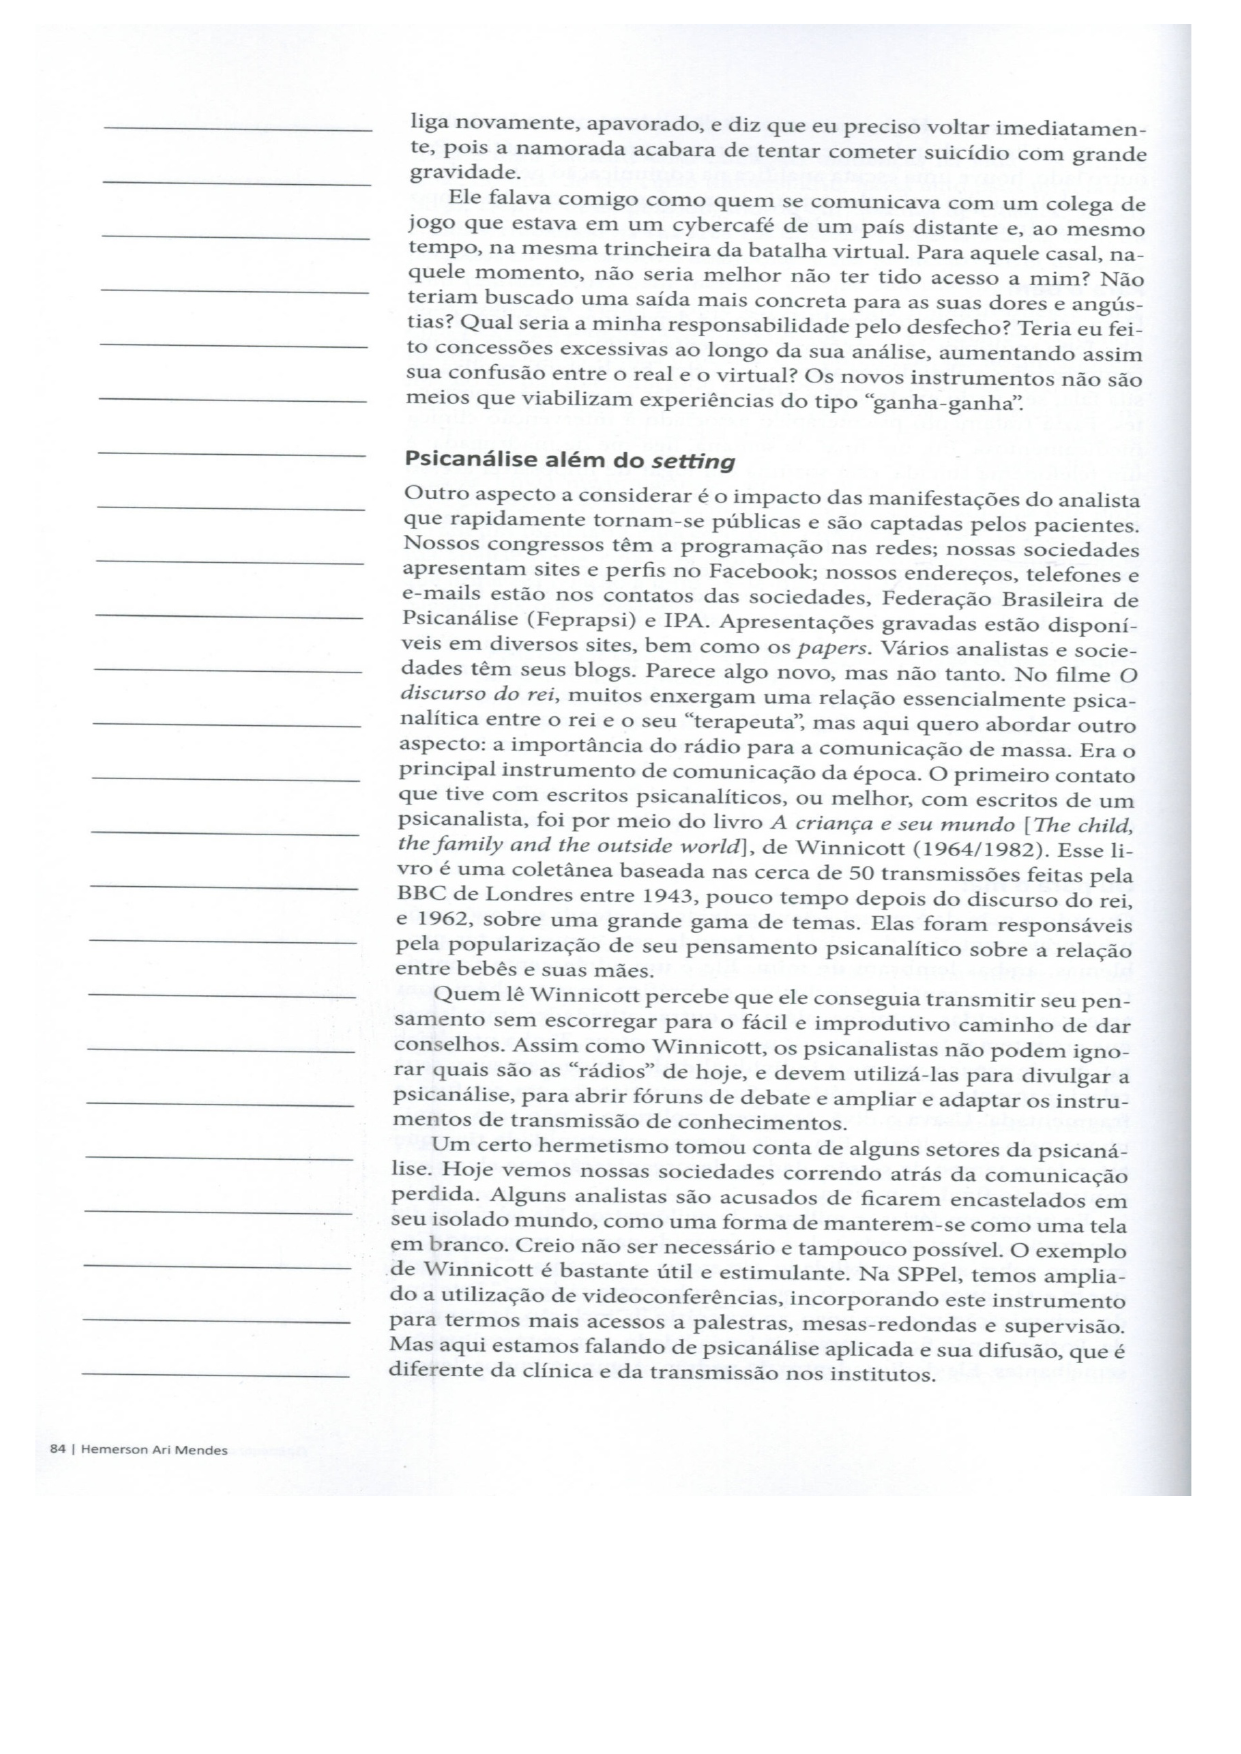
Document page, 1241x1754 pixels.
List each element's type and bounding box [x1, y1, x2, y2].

picture [35, 24, 1192, 1496]
